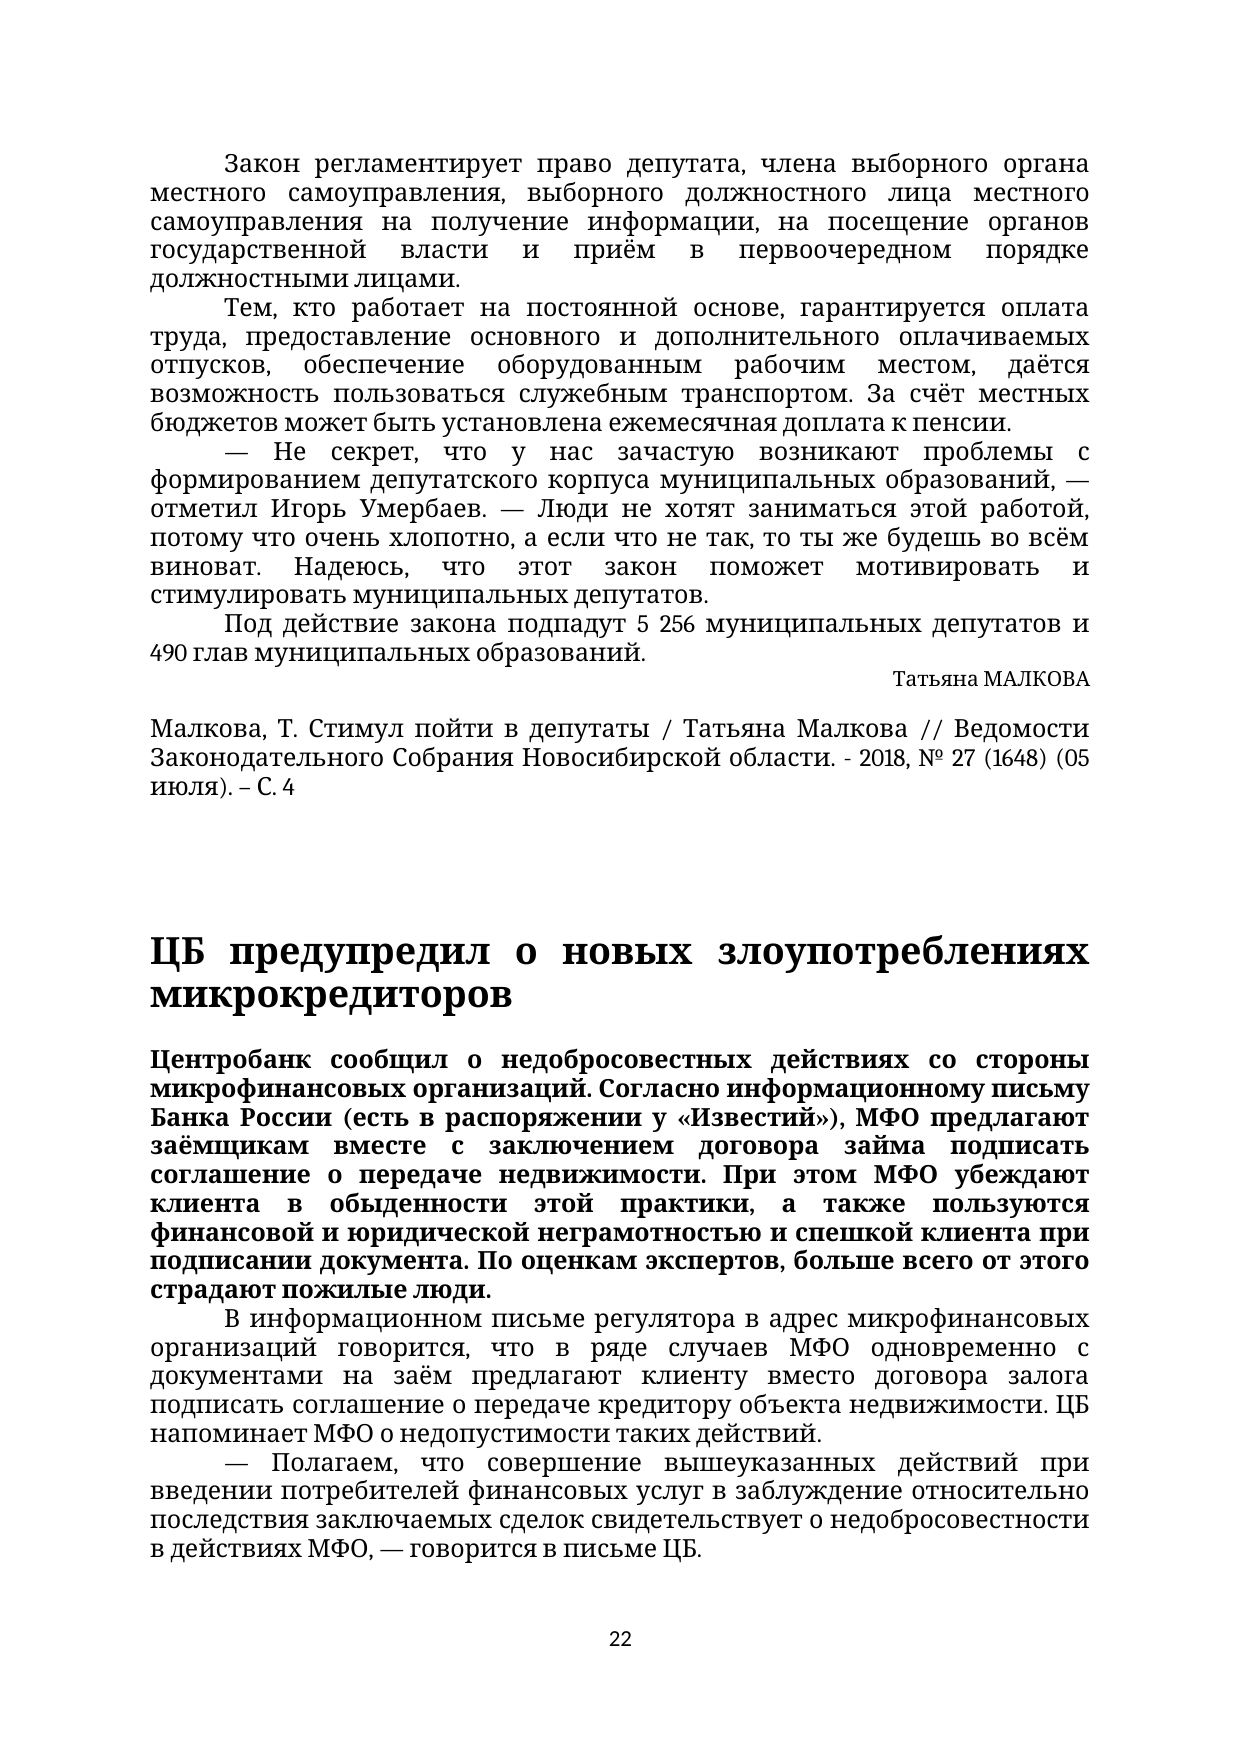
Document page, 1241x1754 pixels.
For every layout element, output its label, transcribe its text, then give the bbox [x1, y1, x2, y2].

text Малкова, Т. Стимул пойти в депутаты / Татьяна Малкова // Ведомости Законодательного Собрания Новосибирской области. - 2018, № 27 (1648) (05 июля). – С. 4 [150, 715, 1090, 802]
text В информационном письме регулятора в адрес микрофинансовых организаций говорится, что в ряде случаев МФО одновременно с документами на заём предлагают клиенту вместо договора залога подписать соглашение о передаче кредитору объекта недвижимости. ЦБ напоминает МФО о недопустимости таких действий. [150, 1305, 1090, 1448]
text Центробанк сообщил о недобросовестных действиях со стороны микрофинансовых организаций. Согласно информационному письму Банка России (есть в распоряжении у «Известий»), МФО предлагают заёмщикам вместе с заключением договора займа подписать соглашение о передаче недвижимости. При этом МФО убеждают клиента в обыденности этой практики, а также пользуются финансовой и юридической неграмотностью и спешкой клиента при подписании документа. По оценкам экспертов, больше всего от этого страдают пожилые люди. [150, 1046, 1090, 1305]
text Закон регламентирует право депутата, члена выборного органа местного самоуправления, выборного должностного лица местного самоуправления на получение информации, на посещение органов государственной власти и приём в первоочередном порядке должностными лицами. [150, 150, 1090, 294]
text Татьяна МАЛКОВА [150, 667, 1090, 691]
subtitle ЦБ предупредил о новых злоупотреблениях микрокредиторов [150, 931, 1090, 1017]
text — Полагаем, что совершение вышеуказанных действий при введении потребителей финансовых услуг в заблуждение относительно последствия заключаемых сделок свидетельствует о недобросовестности в действиях МФО, — говорится в письме ЦБ. [150, 1448, 1090, 1563]
text Под действие закона подпадут 5 256 муниципальных депутатов и 490 глав муниципальных образований. [150, 610, 1090, 667]
text Тем, кто работает на постоянной основе, гарантируется оплата труда, предоставление основного и дополнительного оплачиваемых отпусков, обеспечение оборудованным рабочим местом, даётся возможность пользоваться служебным транспортом. За счёт местных бюджетов может быть установлена ежемесячная доплата к пенсии. [150, 294, 1090, 437]
text — Не секрет, что у нас зачастую возникают проблемы с формированием депутатского корпуса муниципальных образований, — отметил Игорь Умербаев. — Люди не хотят заниматься этой работой, потому что очень хлопотно, а если что не так, то ты же будешь во всём виноват. Надеюсь, что этот закон поможет мотивировать и стимулировать муниципальных депутатов. [150, 437, 1090, 610]
